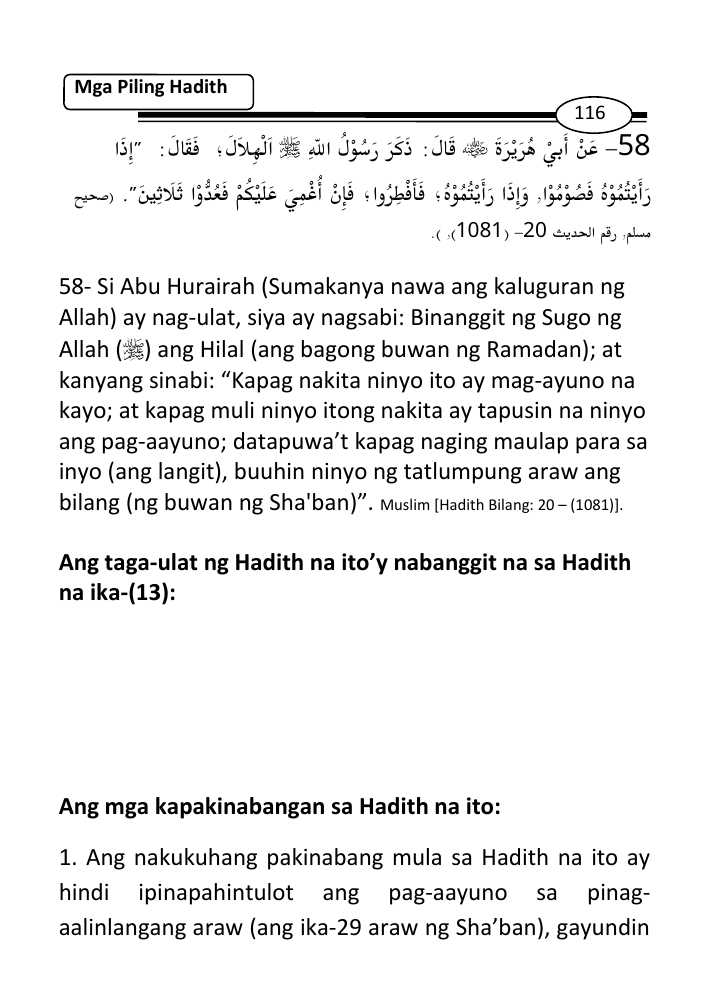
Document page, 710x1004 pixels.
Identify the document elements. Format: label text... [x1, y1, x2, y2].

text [58, 841, 651, 942]
text 58- عَنْ أَبيْ هُرَيْرَةَ قَالَ: ذَكَرَ رَسُوْلُ اللهِ اَلْهِلاَلَ؛ فَقَالَ: "إِذَا رَأَيْتُمُوْهُ فَصُوْمُوْا, وَإِذَا رَأَيْتُمُوْهُ؛ فَأَفْطِرُوا؛ فَإِنْ أُغْمِيَ عَلَيْكُمْ فَعُدُّوْا ثَلَاثِينَ". (صحيح مسلم, رقم الحديث 20- (1081), ). [58, 127, 651, 249]
text Ang mga kapakinabangan sa Hadith na ito: [58, 790, 651, 821]
text 58- Si Abu Hurairah (Sumakanya nawa ang kaluguran ng Allah) ay nag-ulat, siya ay nagsabi: Binanggit ng Sugo ng Allah () ang Hilal (ang bagong buwan ng Ramadan); at kanyang sinabi: “Kapag nakita ninyo ito ay mag-ayuno na kayo; at kapag muli ninyo itong nakita ay tapusin na ninyo ang pag-aayuno; datapuwa’t kapag naging maulap para sa inyo (ang langit), buuhin ninyo ng tatlumpung araw ang bilang (ng buwan ng Sha'ban)”. Muslim [Hadith Bilang: 20 – (1081)]. [58, 270, 651, 517]
text Ang taga-ulat ng Hadith na ito’y nabanggit na sa Hadith na ika-(13): [58, 546, 651, 607]
